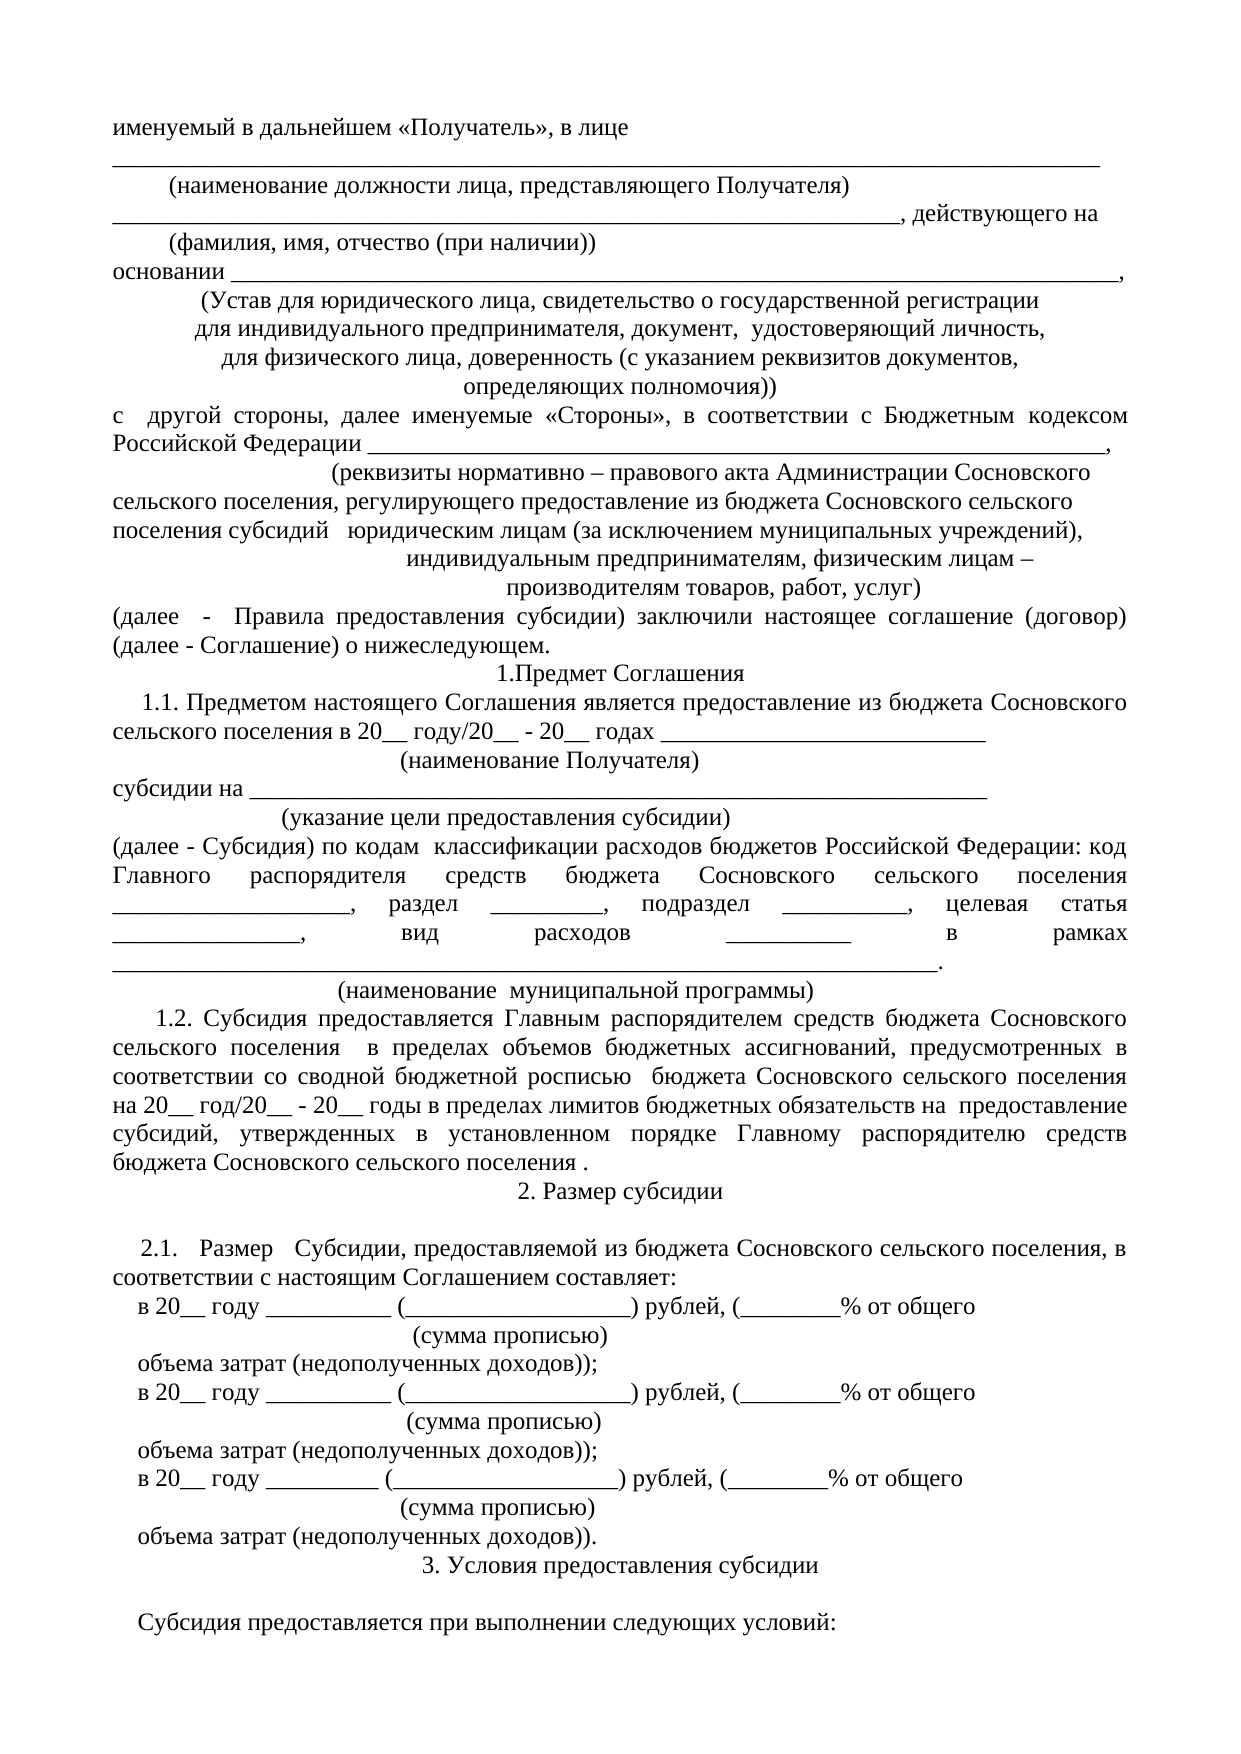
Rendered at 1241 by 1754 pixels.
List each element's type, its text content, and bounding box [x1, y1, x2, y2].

text (реквизиты нормативно – правового акта Администрации Сосновского сельского поселения, регулирующего предоставление из бюджета Сосновского сельского поселения субсидий юридическим лицам (за исключением муниципальных учреждений), [112, 457, 1128, 543]
text (сумма прописью) [112, 1492, 1128, 1521]
text объема затрат (недополученных доходов)); [112, 1435, 1128, 1463]
text (сумма прописью) [112, 1406, 1128, 1435]
text (наименование муниципальной программы) [112, 975, 1128, 1003]
text для индивидуального предпринимателя, документ, удостоверяющий личность, [112, 313, 1128, 342]
text (наименование должности лица, представляющего Получателя) [112, 170, 1128, 198]
text (сумма прописью) [112, 1320, 1128, 1348]
text 1.2. Субсидия предоставляется Главным распорядителем средств бюджета Сосновского сельского поселения в пределах объемов бюджетных ассигнований, предусмотренных в соответствии со сводной бюджетной росписью бюджета Сосновского сельского поселения на 20__ год/20__ - 20__ годы в пределах лимитов бюджетных обязательств на предоставление субсидий, утвержденных в установленном порядке Главному распорядителю средств бюджета Сосновского сельского поселения . [112, 1003, 1128, 1176]
text для физического лица, доверенность (с указанием реквизитов документов, [112, 342, 1128, 371]
text объема затрат (недополученных доходов)); [112, 1348, 1128, 1377]
text производителям товаров, работ, услуг) [112, 572, 1128, 601]
text именуемый в дальнейшем «Получатель», в лице [112, 112, 1128, 141]
text в 20__ году _________ (__________________) рублей, (________% от общего [112, 1463, 1128, 1492]
text (указание цели предоставления субсидии) [112, 802, 1128, 831]
text (фамилия, имя, отчество (при наличии)) [112, 227, 1128, 256]
text в 20__ году __________ (__________________) рублей, (________% от общего [112, 1291, 1128, 1320]
text объема затрат (недополученных доходов)). [112, 1521, 1128, 1550]
text индивидуальным предпринимателям, физическим лицам – [112, 543, 1128, 572]
text (Устав для юридического лица, свидетельство о государственной регистрации [112, 285, 1128, 313]
text 2. Размер субсидии [112, 1176, 1128, 1205]
text _______________________________________________________________, действующего на [112, 198, 1128, 227]
text субсидии на ___________________________________________________________ [112, 773, 1128, 802]
text 1.1. Предметом настоящего Соглашения является предоставление из бюджета Сосновского сельского поселения в 20__ году/20__ - 20__ годах __________________________ [112, 687, 1128, 745]
text основании _______________________________________________________________________, [112, 256, 1128, 285]
text с другой стороны, далее именуемые «Стороны», в соответствии с Бюджетным кодексом Российской Федерации ___________________________________________________________, [112, 400, 1128, 457]
text 3. Условия предоставления субсидии [112, 1550, 1128, 1578]
text (далее - Правила предоставления субсидии) заключили настоящее соглашение (договор) (далее - Соглашение) о нижеследующем. [112, 601, 1128, 658]
text в 20__ году __________ (__________________) рублей, (________% от общего [112, 1377, 1128, 1406]
text 1.Предмет Соглашения [112, 658, 1128, 687]
text Субсидия предоставляется при выполнении следующих условий: [112, 1607, 1128, 1636]
text определяющих полномочия)) [112, 371, 1128, 400]
text 2.1. Размер Субсидии, предоставляемой из бюджета Сосновского сельского поселения, в соответствии с настоящим Соглашением составляет: [112, 1233, 1128, 1291]
text (наименование Получателя) [112, 745, 1128, 773]
text (далее - Субсидия) по кодам классификации расходов бюджетов Российской Федерации: код Главного распорядителя средств бюджета Сосновского сельского поселения ___________________, раздел _________, подраздел __________, целевая статья _______________, вид расходов __________ в рамках __________________________________________________________________. [112, 831, 1128, 975]
text _______________________________________________________________________________ [112, 141, 1128, 170]
